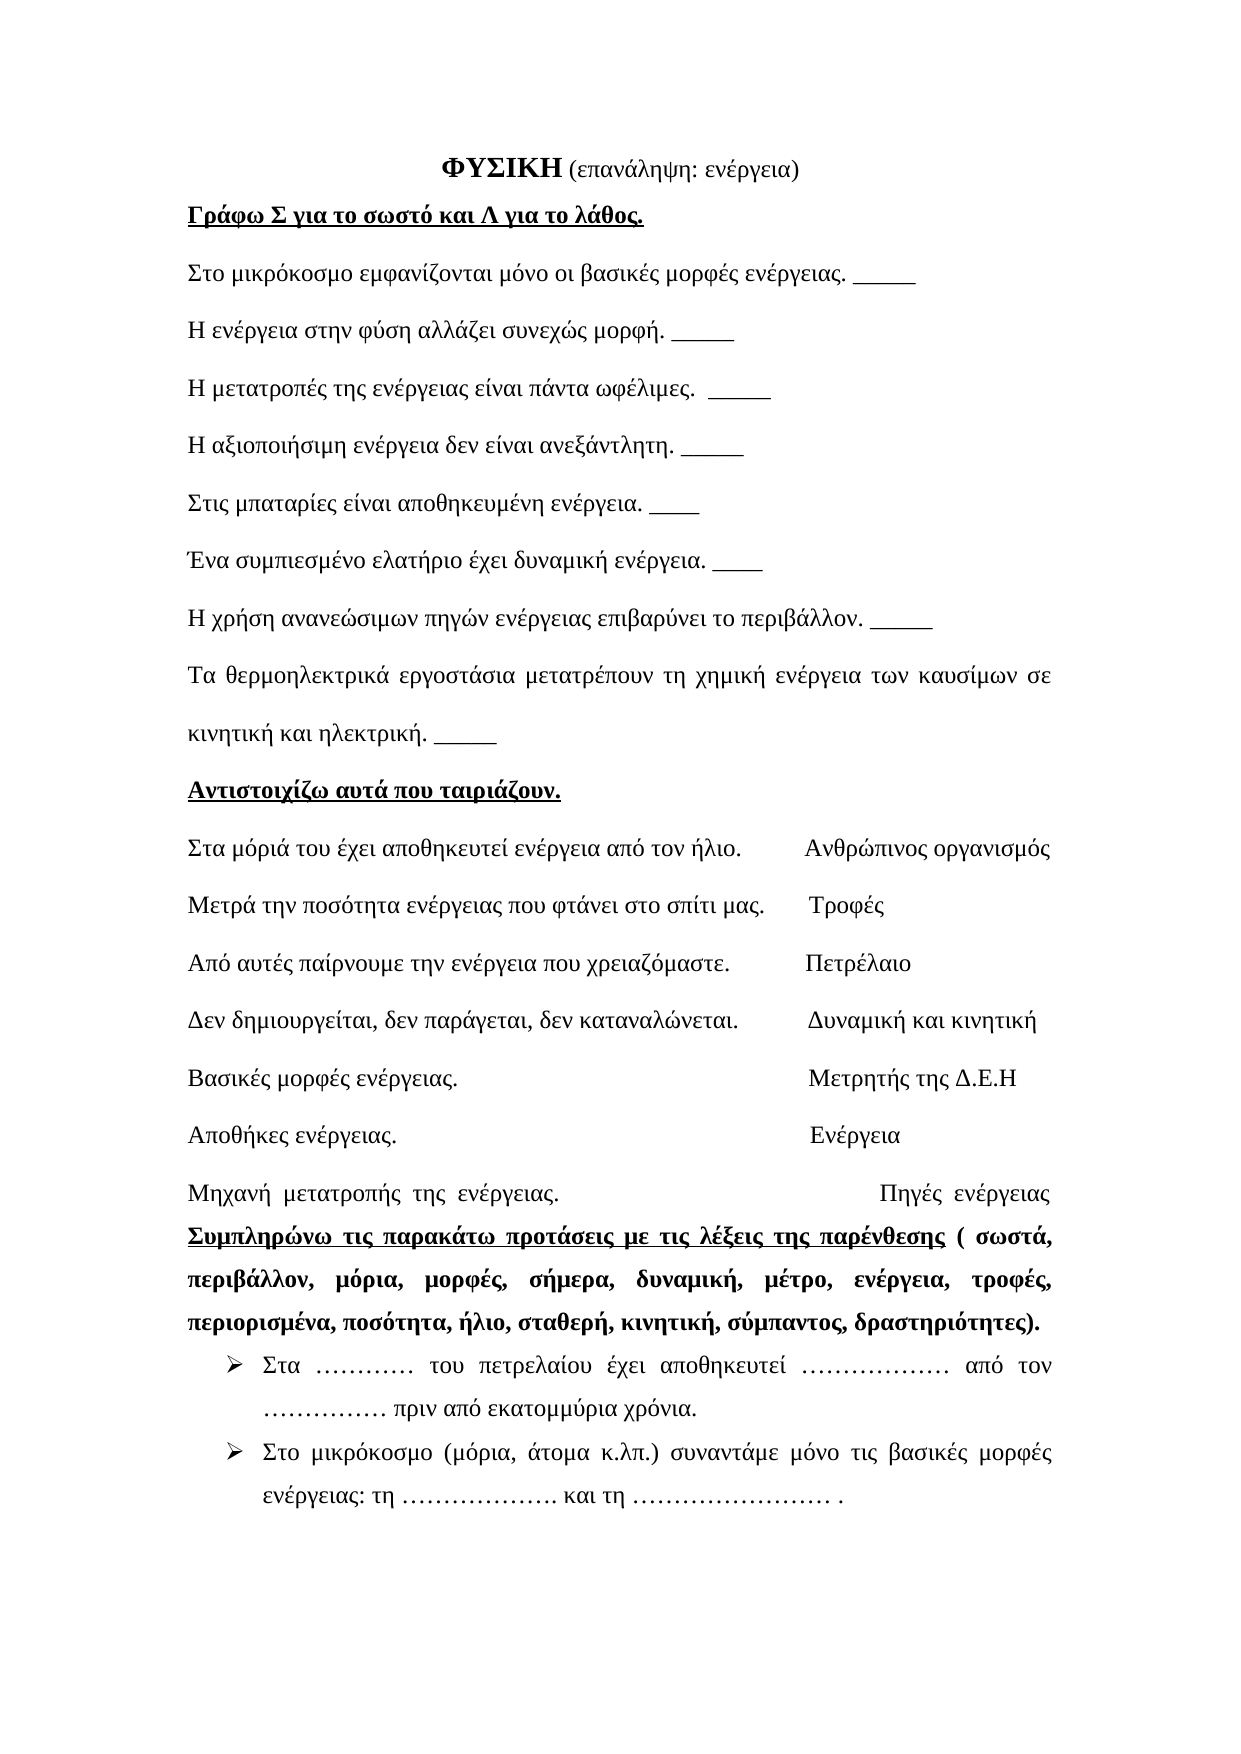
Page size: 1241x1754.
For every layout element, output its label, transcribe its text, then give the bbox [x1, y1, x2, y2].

text Η μετατροπές της ενέργειας είναι πάντα ωφέλιμες. _____ [187, 373, 1053, 402]
text Αποθήκες ενέργειας. Ενέργεια [187, 1120, 1053, 1149]
text Στις μπαταρίες είναι αποθηκευμένη ενέργεια. ____ [187, 488, 1053, 517]
text Γράφω Σ για το σωστό και Λ για το λάθος. [187, 200, 1053, 229]
text Η αξιοποιήσιμη ενέργεια δεν είναι ανεξάντλητη. _____ [187, 430, 1053, 459]
text Δεν δημιουργείται, δεν παράγεται, δεν καταναλώνεται. Δυναμική και κινητική [187, 1005, 1053, 1034]
text Μηχανή μετατροπής της ενέργειας. Πηγές ενέργειας Συμπληρώνω τις παρακάτω προτάσεις με τις λέξεις της παρένθεσης ( σωστά, περιβάλλον, μόρια, μορφές, σήμερα, δυναμική, μέτρο, ενέργεια, τροφές, περιορισμένα, ποσότητα, ήλιο, σταθερή, κινητική, σύμπαντος, δραστηριότητες). [187, 1178, 1053, 1336]
text Στο μικρόκοσμο εμφανίζονται μόνο οι βασικές μορφές ενέργειας. _____ [187, 258, 1053, 287]
text Μετρά την ποσότητα ενέργειας που φτάνει στο σπίτι μας. Τροφές [187, 890, 1053, 919]
text Η ενέργεια στην φύση αλλάζει συνεχώς μορφή. _____ [187, 315, 1053, 344]
text Τα θερμοηλεκτρικά εργοστάσια μετατρέπουν τη χημική ενέργεια των καυσίμων σε κινητική και ηλεκτρική. _____ [187, 660, 1053, 747]
list Στο μικρόκοσμο (μόρια, άτομα κ.λπ.) συναντάμε μόνο τις βασικές μορφές ενέργειας: τη ………………. και τη …………………… . [225, 1437, 1053, 1508]
list Στα ………… του πετρελαίου έχει αποθηκευτεί ……………… από τον …………… πριν από εκατομμύρια χρόνια. [225, 1350, 1053, 1422]
text Ένα συμπιεσμένο ελατήριο έχει δυναμική ενέργεια. ____ [187, 545, 1053, 574]
text Βασικές μορφές ενέργειας. Μετρητής της Δ.Ε.Η [187, 1063, 1053, 1092]
text Η χρήση ανανεώσιμων πηγών ενέργειας επιβαρύνει το περιβάλλον. _____ [187, 603, 1053, 632]
text Στα μόριά του έχει αποθηκευτεί ενέργεια από τον ήλιο. Ανθρώπινος οργανισμός [187, 833, 1053, 862]
text ΦΥΣΙΚΗ (επανάληψη: ενέργεια) [187, 150, 1053, 183]
text Από αυτές παίρνουμε την ενέργεια που χρειαζόμαστε. Πετρέλαιο [187, 948, 1053, 977]
text Αντιστοιχίζω αυτά που ταιριάζουν. [187, 775, 1053, 804]
